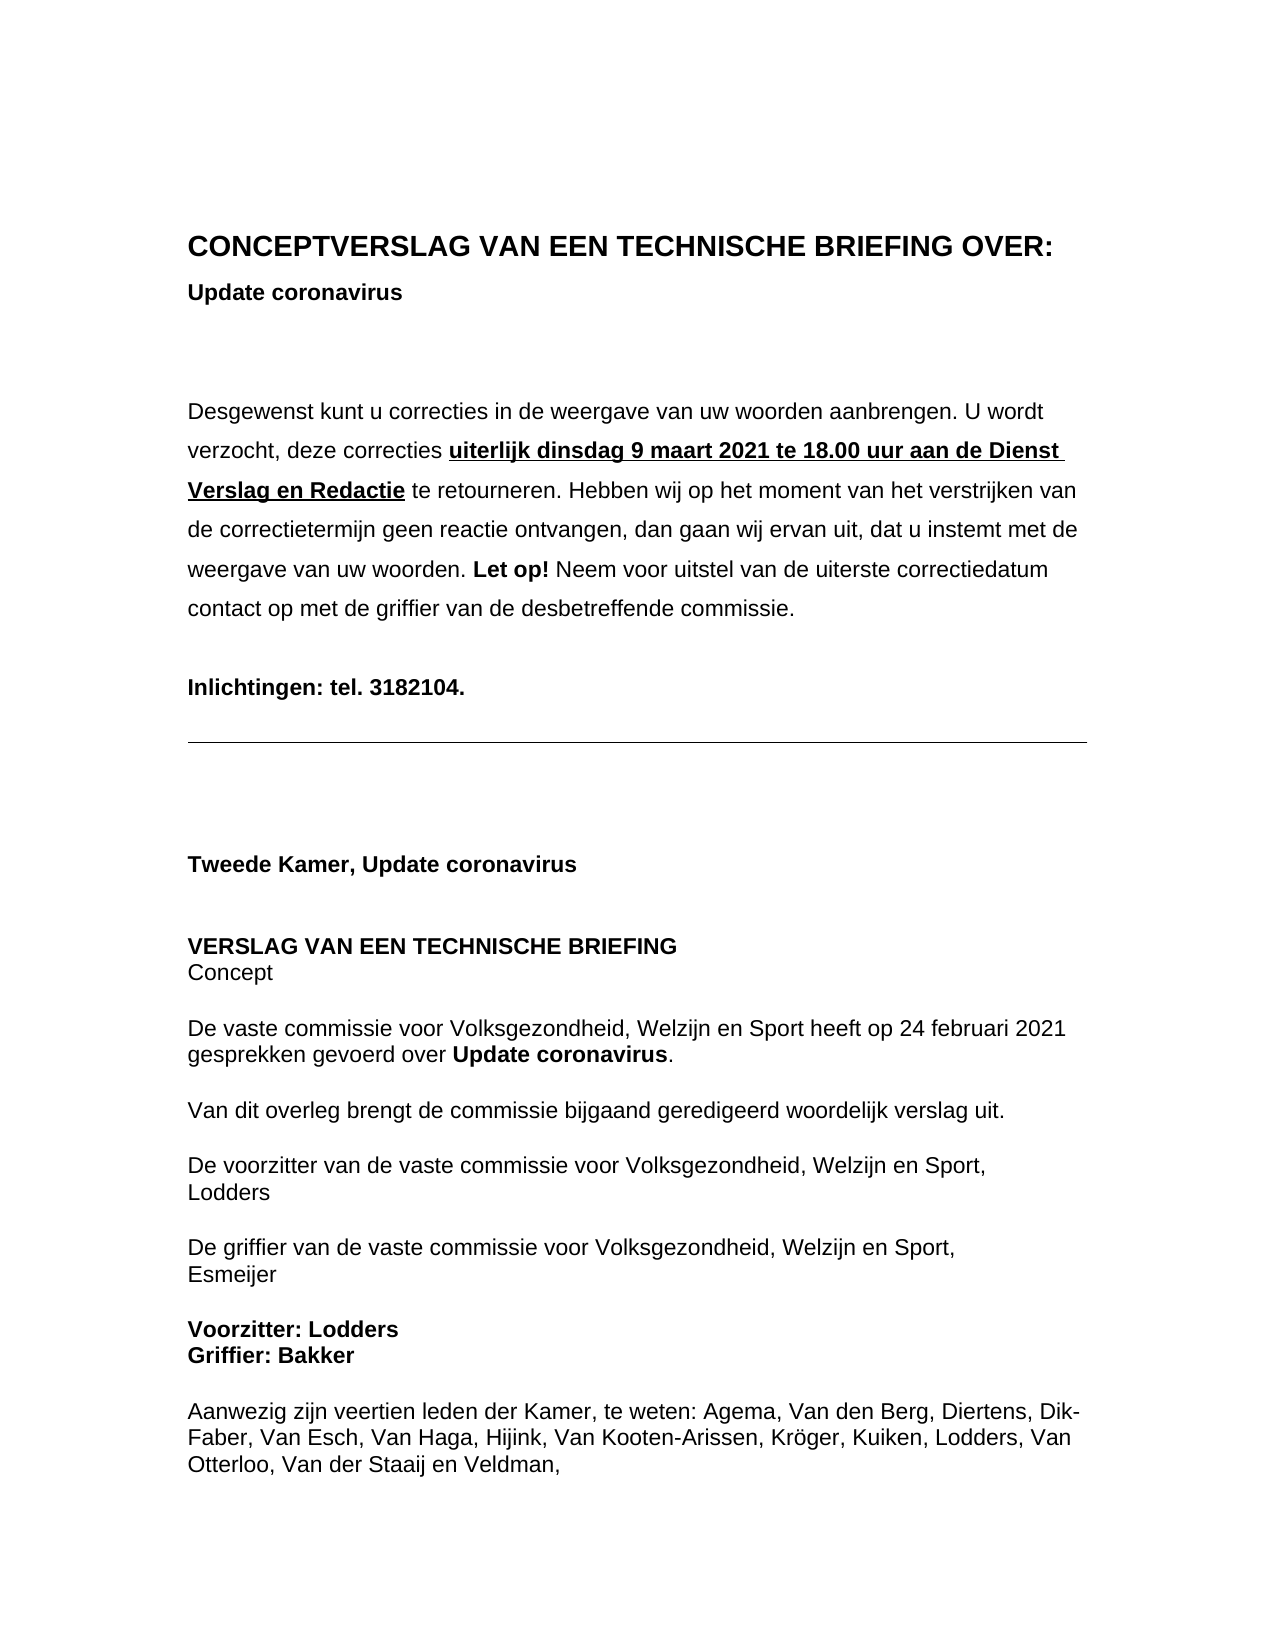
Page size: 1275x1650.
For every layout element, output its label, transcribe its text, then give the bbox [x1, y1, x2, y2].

text Update coronavirus [187, 279, 1087, 306]
text Aanwezig zijn veertien leden der Kamer, te weten: Agema, Van den Berg, Diertens, Dik-Faber, Van Esch, Van Haga, Hijink, Van Kooten-Arissen, Kröger, Kuiken, Lodders, Van Otterloo, Van der Staaij en Veldman, [187, 1398, 1087, 1477]
text De vaste commissie voor Volksgezondheid, Welzijn en Sport heeft op 24 februari 2021 gesprekken gevoerd over Update coronavirus. [187, 1015, 1087, 1068]
text De griffier van de vaste commissie voor Volksgezondheid, Welzijn en Sport, Esmeijer [187, 1234, 1087, 1287]
text VERSLAG VAN EEN TECHNISCHE BRIEFING Concept [187, 907, 1087, 986]
text CONCEPTVERSLAG VAN EEN TECHNISCHE BRIEFING OVER: [187, 229, 1087, 262]
text Van dit overleg brengt de commissie bijgaand geredigeerd woordelijk verslag uit. [187, 1097, 1087, 1123]
text Voorzitter: Lodders Griffier: Bakker [187, 1316, 1087, 1369]
text Inlichtingen: tel. 3182104. [187, 674, 1087, 700]
text Tweede Kamer, Update coronavirus [187, 825, 1087, 877]
text De voorzitter van de vaste commissie voor Volksgezondheid, Welzijn en Sport, Lodders [187, 1152, 1087, 1205]
text Desgewenst kunt u correcties in de weergave van uw woorden aanbrengen. U wordt verzocht, deze correcties uiterlijk dinsdag 9 maart 2021 te 18.00 uur aan de Dienst Verslag en Redactie te retourneren. Hebben wij op het moment van het verstrijken van de correctietermijn geen reactie ontvangen, dan gaan wij ervan uit, dat u instemt met de weergave van uw woorden. Let op! Neem voor uitstel van de uiterste correctiedatum contact op met de griffier van de desbetreffende commissie. [187, 398, 1087, 621]
